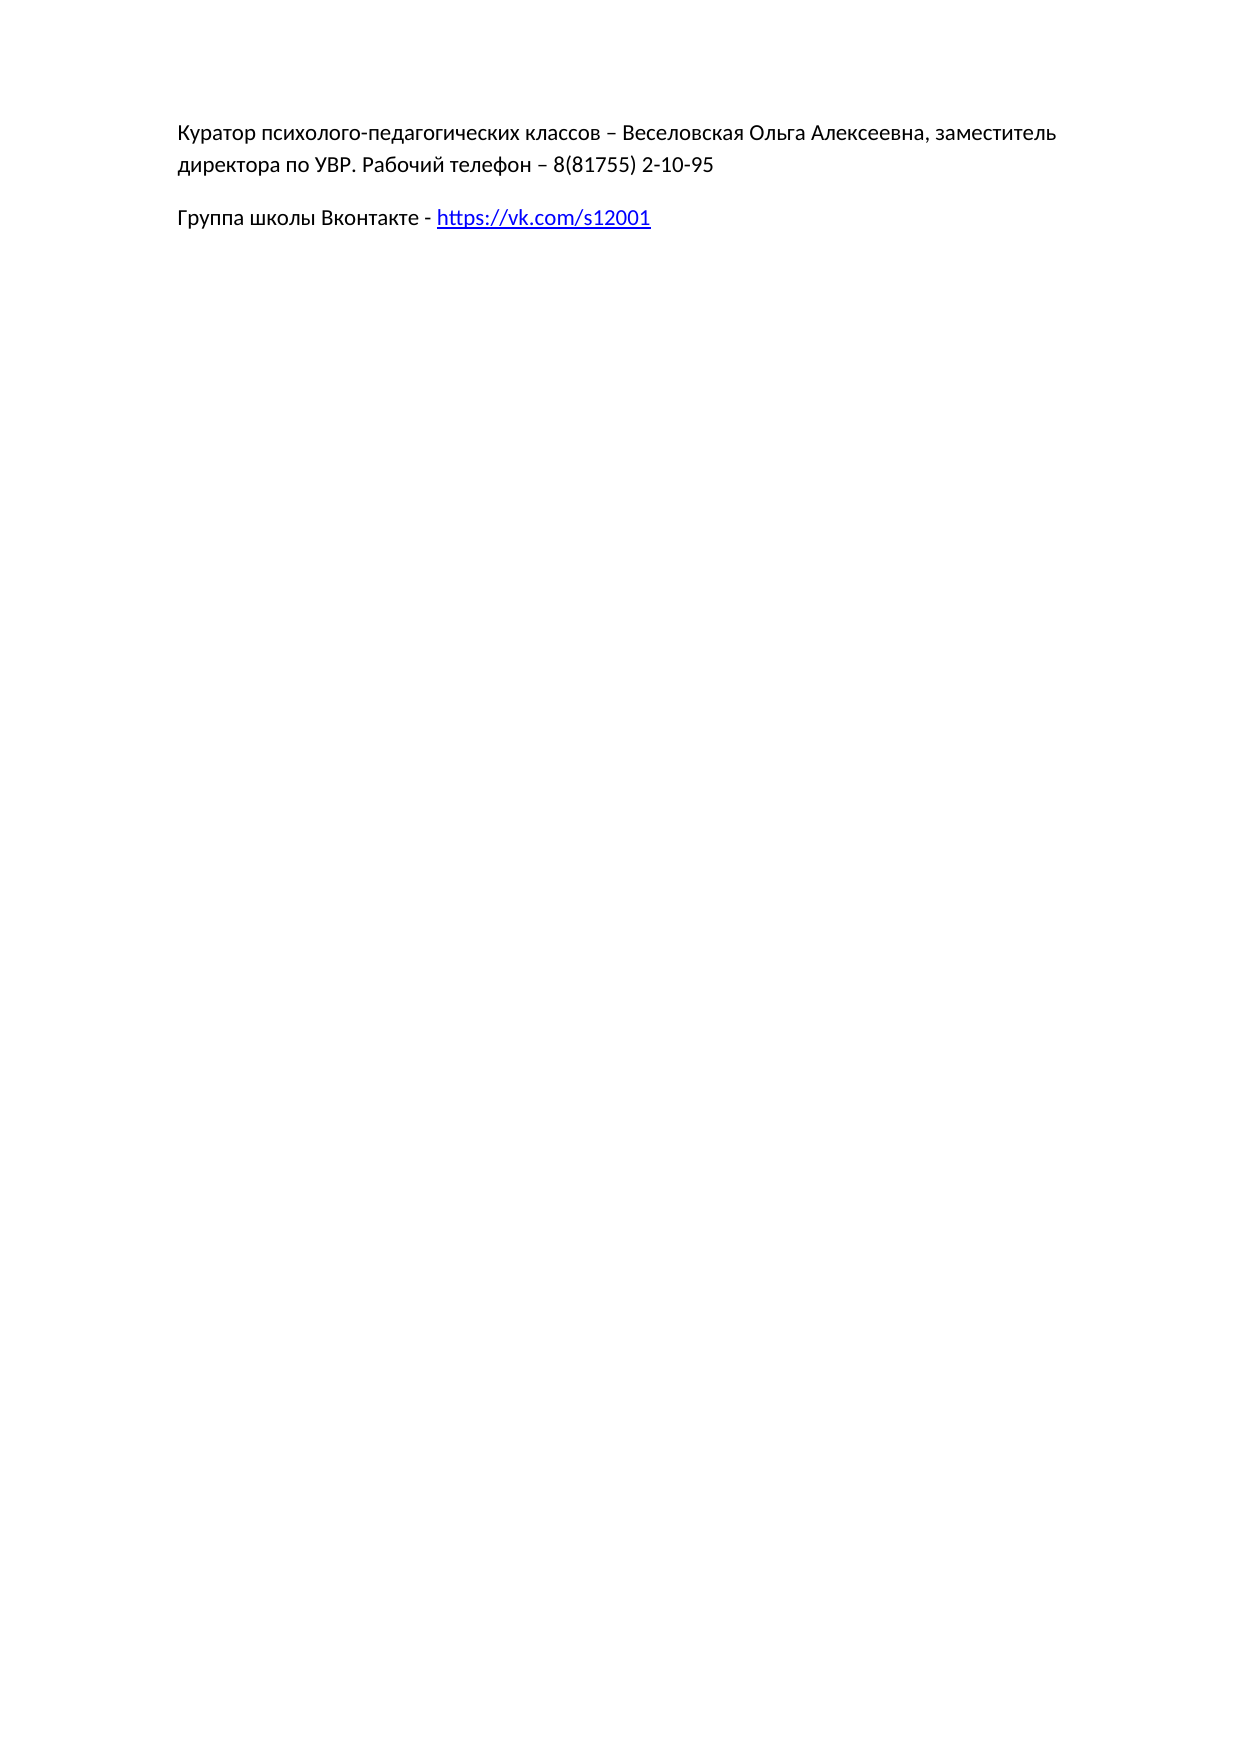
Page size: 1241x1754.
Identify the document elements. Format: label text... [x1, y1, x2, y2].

text Куратор психолого-педагогических классов – Веселовская Ольга Алексеевна, заместитель директора по УВР. Рабочий телефон – 8(81755) 2-10-95 [177, 118, 1152, 178]
text Группа школы Вконтакте - https://vk.com/s12001 [177, 203, 1152, 231]
